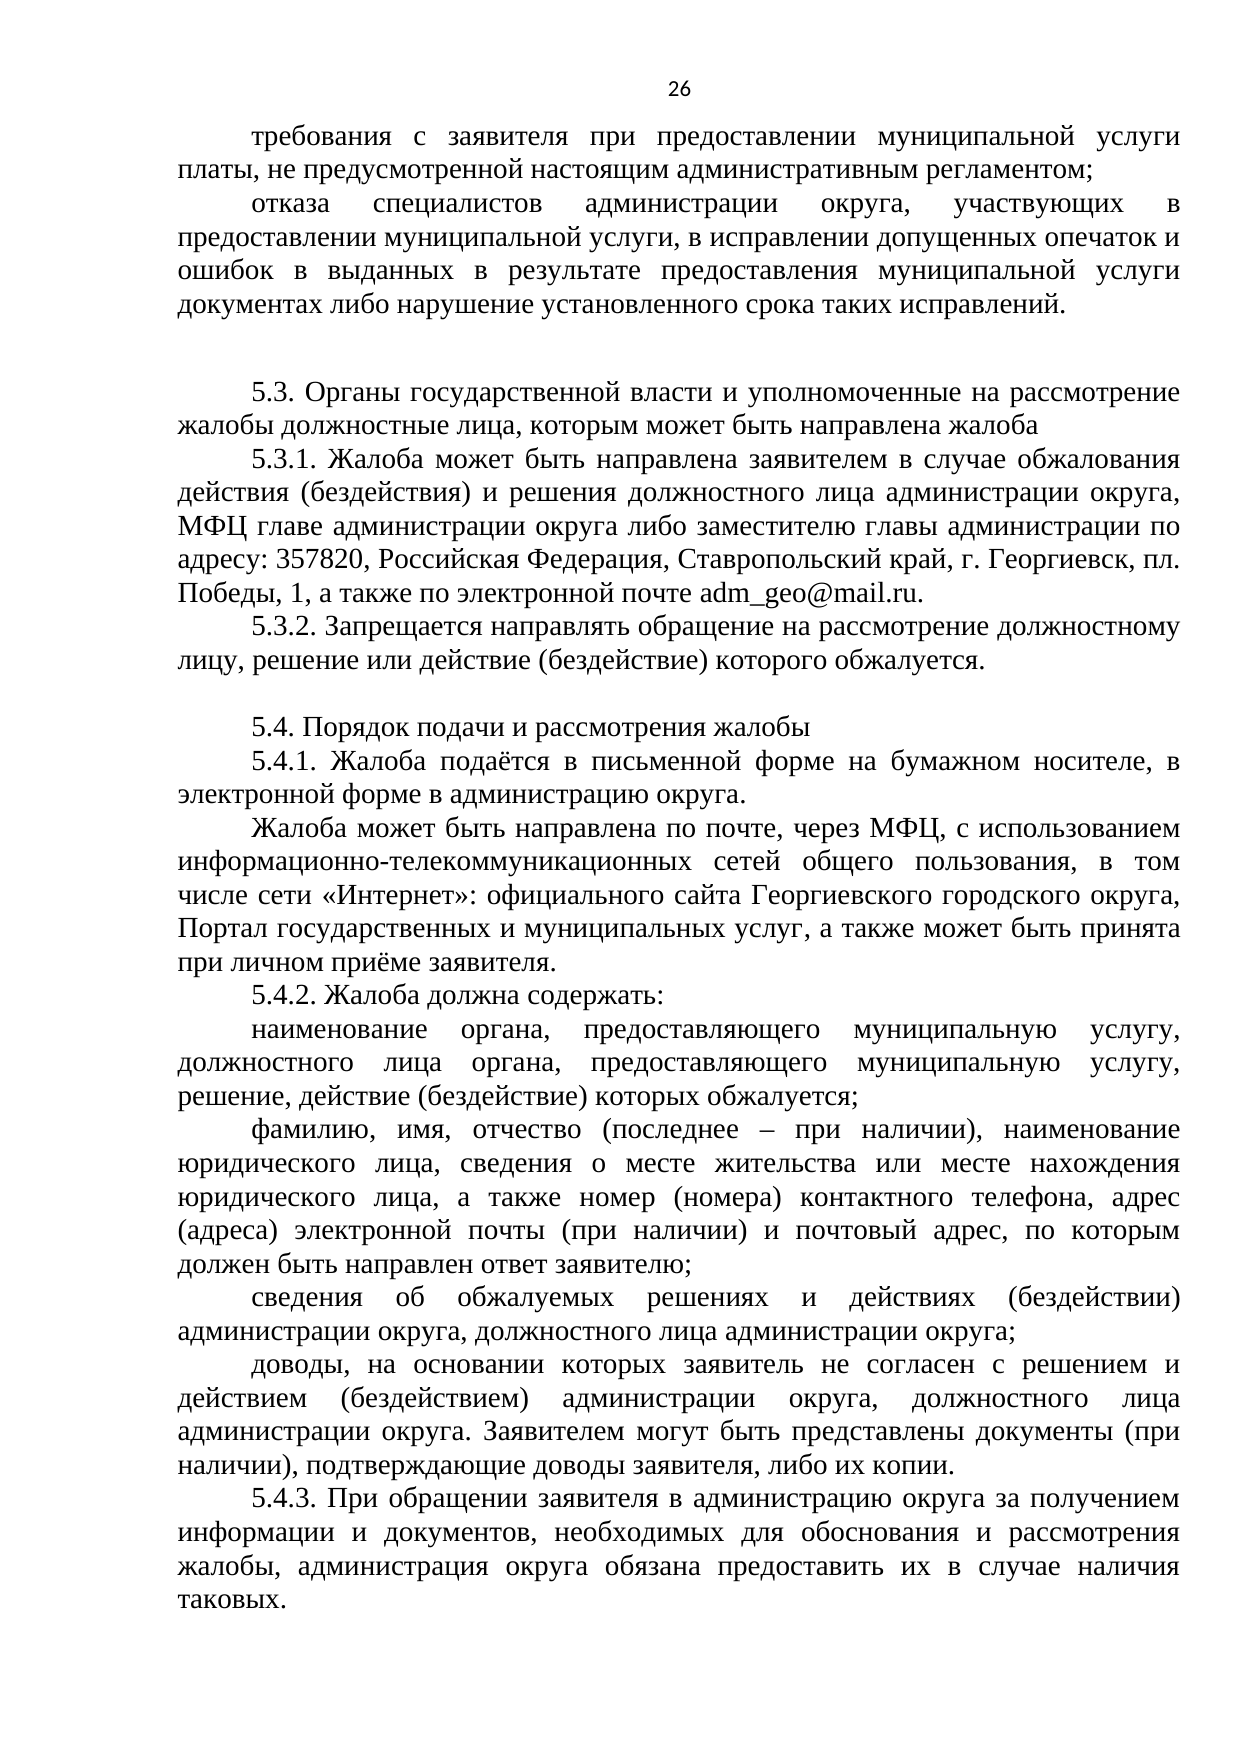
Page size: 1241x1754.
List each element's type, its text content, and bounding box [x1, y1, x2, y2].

text Жалоба может быть направлена по почте, через МФЦ, с использованием информационно-телекоммуникационных сетей общего пользования, в том числе сети «Интернет»: официального сайта Георгиевского городского округа, Портал государственных и муниципальных услуг, а также может быть принята при личном приёме заявителя. [177, 810, 1181, 977]
text 5.3.2. Запрещается направлять обращение на рассмотрение должностному лицу, решение или действие (бездействие) которого обжалуется. [177, 608, 1181, 676]
text фамилию, имя, отчество (последнее – при наличии), наименование юридического лица, сведения о месте жительства или месте нахождения юридического лица, а также номер (номера) контактного телефона, адрес (адреса) электронной почты (при наличии) и почтовый адрес, по которым должен быть направлен ответ заявителю; [177, 1112, 1181, 1279]
text доводы, на основании которых заявитель не согласен с решением и действием (бездействием) администрации округа, должностного лица администрации округа. Заявителем могут быть представлены документы (при наличии), подтверждающие доводы заявителя, либо их копии. [177, 1346, 1181, 1481]
text 5.3. Органы государственной власти и уполномоченные на рассмотрение жалобы должностные лица, которым может быть направлена жалоба [177, 374, 1181, 441]
text 5.4. Порядок подачи и рассмотрения жалобы [177, 709, 1181, 743]
text 5.4.3. При обращении заявителя в администрацию округа за получением информации и документов, необходимых для обоснования и рассмотрения жалобы, администрация округа обязана предоставить их в случае наличия таковых. [177, 1481, 1181, 1615]
text наименование органа, предоставляющего муниципальную услугу, должностного лица органа, предоставляющего муниципальную услугу, решение, действие (бездействие) которых обжалуется; [177, 1011, 1181, 1112]
text сведения об обжалуемых решениях и действиях (бездействии) администрации округа, должностного лица администрации округа; [177, 1279, 1181, 1346]
text требования с заявителя при предоставлении муниципальной услуги платы, не предусмотренной настоящим административным регламентом; [177, 118, 1181, 185]
text 5.4.1. Жалоба подаётся в письменной форме на бумажном носителе, в электронной форме в администрацию округа. [177, 743, 1181, 810]
text 5.3.1. Жалоба может быть направлена заявителем в случае обжалования действия (бездействия) и решения должностного лица администрации округа, МФЦ главе администрации округа либо заместителю главы администрации по адресу: 357820, Российская Федерация, Ставропольский край, г. Георгиевск, пл. Победы, 1, а также по электронной почте adm_gео@mail.ru. [177, 441, 1181, 608]
text отказа специалистов администрации округа, участвующих в предоставлении муниципальной услуги, в исправлении допущенных опечаток и ошибок в выданных в результате предоставления муниципальной услуги документах либо нарушение установленного срока таких исправлений. [177, 185, 1181, 319]
text 5.4.2. Жалоба должна содержать: [177, 977, 1181, 1011]
